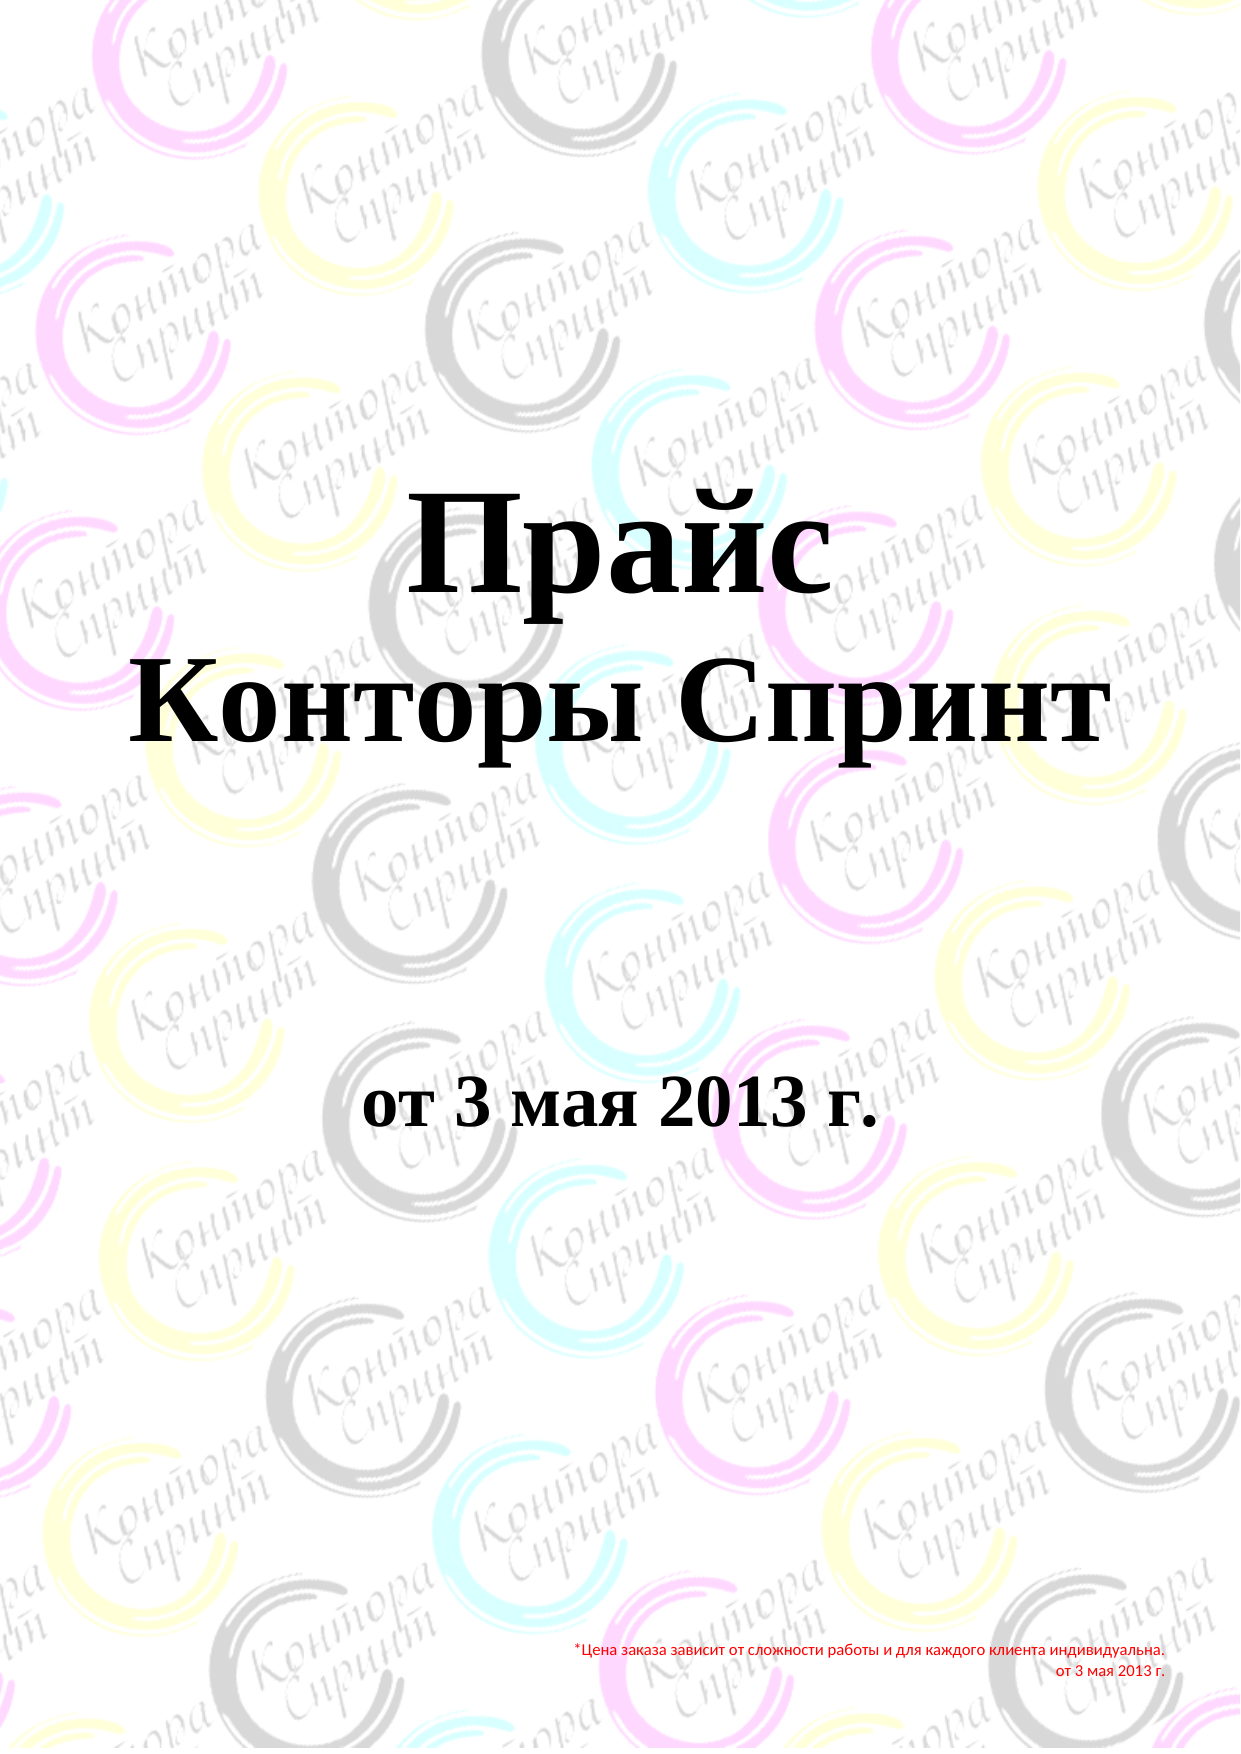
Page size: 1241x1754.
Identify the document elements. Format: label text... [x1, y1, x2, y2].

text Прайс [75, 452, 1165, 625]
text от 3 мая 2013 г. [75, 1056, 1165, 1142]
text Конторы Спринт [75, 625, 1165, 769]
